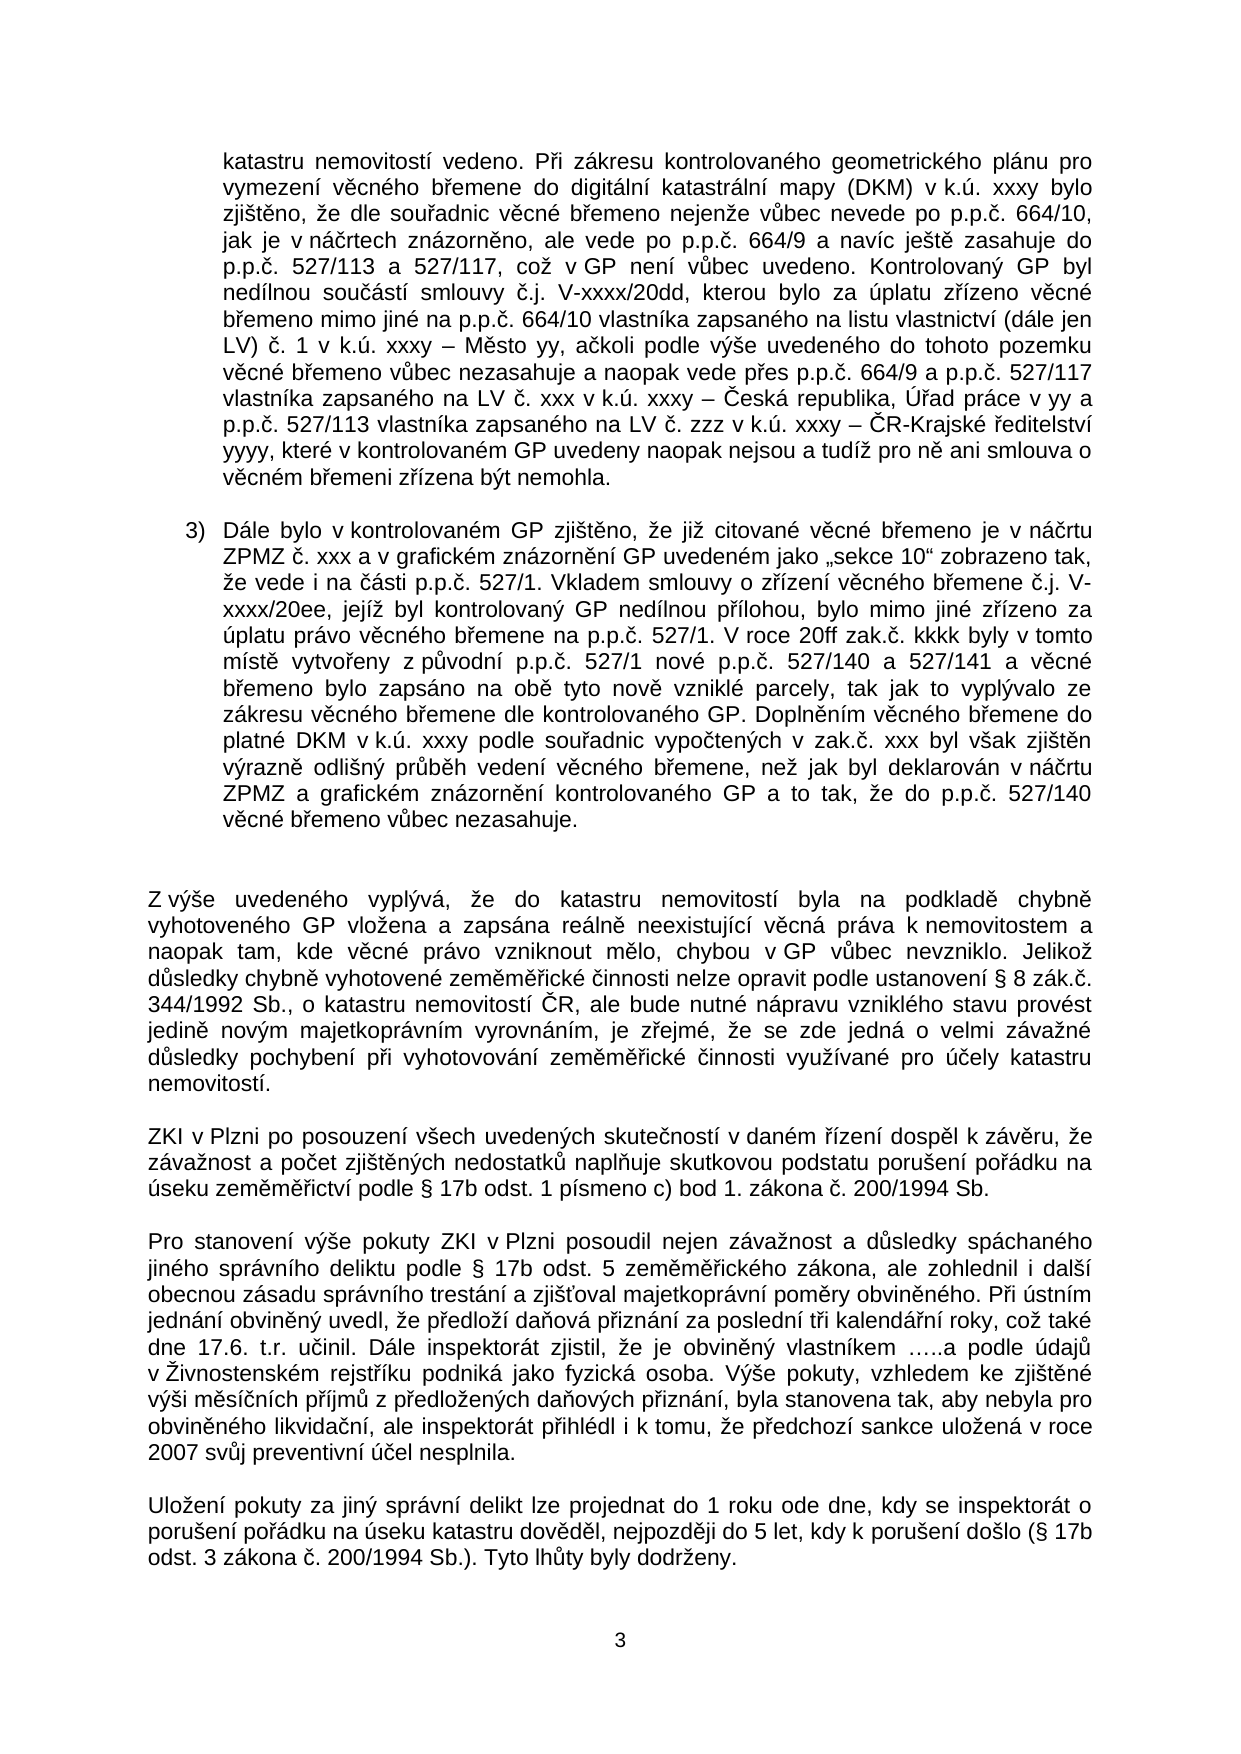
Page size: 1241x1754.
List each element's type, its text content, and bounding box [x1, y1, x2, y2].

text Uložení pokuty za jiný správní delikt lze projednat do 1 roku ode dne, kdy se inspektorát o porušení pořádku na úseku katastru dověděl, nejpozději do 5 let, kdy k porušení došlo (§ 17b odst. 3 zákona č. 200/1994 Sb.). Tyto lhůty byly dodrženy. [148, 1492, 1093, 1571]
text Z výše uvedeného vyplývá, že do katastru nemovitostí byla na podkladě chybně vyhotoveného GP vložena a zapsána reálně neexistující věcná práva k nemovitostem a naopak tam, kde věcné právo vzniknout mělo, chybou v GP vůbec nevzniklo. Jelikož důsledky chybně vyhotovené zeměměřické činnosti nelze opravit podle ustanovení § 8 zák.č. 344/1992 Sb., o katastru nemovitostí ČR, ale bude nutné nápravu vzniklého stavu provést jedině novým majetkoprávním vyrovnáním, je zřejmé, že se zde jedná o velmi závažné důsledky pochybení při vyhotovování zeměměřické činnosti využívané pro účely katastru nemovitostí. [148, 886, 1093, 1096]
text Pro stanovení výše pokuty ZKI v Plzni posoudil nejen závažnost a důsledky spáchaného jiného správního deliktu podle § 17b odst. 5 zeměměřického zákona, ale zohlednil i další obecnou zásadu správního trestání a zjišťoval majetkoprávní poměry obviněného. Při ústním jednání obviněný uvedl, že předloží daňová přiznání za poslední tři kalendářní roky, což také dne 17.6. t.r. učinil. Dále inspektorát zjistil, že je obviněný vlastníkem …..a podle údajů v Živnostenském rejstříku podniká jako fyzická osoba. Výše pokuty, vzhledem ke zjištěné výši měsíčních příjmů z předložených daňových přiznání, byla stanovena tak, aby nebyla pro obviněného likvidační, ale inspektorát přihlédl i k tomu, že předchozí sankce uložená v roce 2007 svůj preventivní účel nesplnila. [148, 1228, 1093, 1465]
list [185, 148, 1093, 490]
text ZKI v Plzni po posouzení všech uvedených skutečností v daném řízení dospěl k závěru, že závažnost a počet zjištěných nedostatků naplňuje skutkovou podstatu porušení pořádku na úseku zeměměřictví podle § 17b odst. 1 písmeno c) bod 1. zákona č. 200/1994 Sb. [148, 1123, 1093, 1202]
list Dále bylo v kontrolovaném GP zjištěno, že již citované věcné břemeno je v náčrtu ZPMZ č. xxx a v grafickém znázornění GP uvedeném jako „sekce 10“ zobrazeno tak, že vede i na části p.p.č. 527/1. Vkladem smlouvy o zřízení věcného břemene č.j. V-xxxx/20ee, jejíž byl kontrolovaný GP nedílnou přílohou, bylo mimo jiné zřízeno za úplatu právo věcného břemene na p.p.č. 527/1. V roce 20ff zak.č. kkkk byly v tomto místě vytvořeny z původní p.p.č. 527/1 nové p.p.č. 527/140 a 527/141 a věcné břemeno bylo zapsáno na obě tyto nově vzniklé parcely, tak jak to vyplývalo ze zákresu věcného břemene dle kontrolovaného GP. Doplněním věcného břemene do platné DKM v k.ú. xxxy podle souřadnic vypočtených v zak.č. xxx byl však zjištěn výrazně odlišný průběh vedení věcného břemene, než jak byl deklarován v náčrtu ZPMZ a grafickém znázornění kontrolovaného GP a to tak, že do p.p.č. 527/140 věcné břemeno vůbec nezasahuje. [185, 517, 1093, 833]
